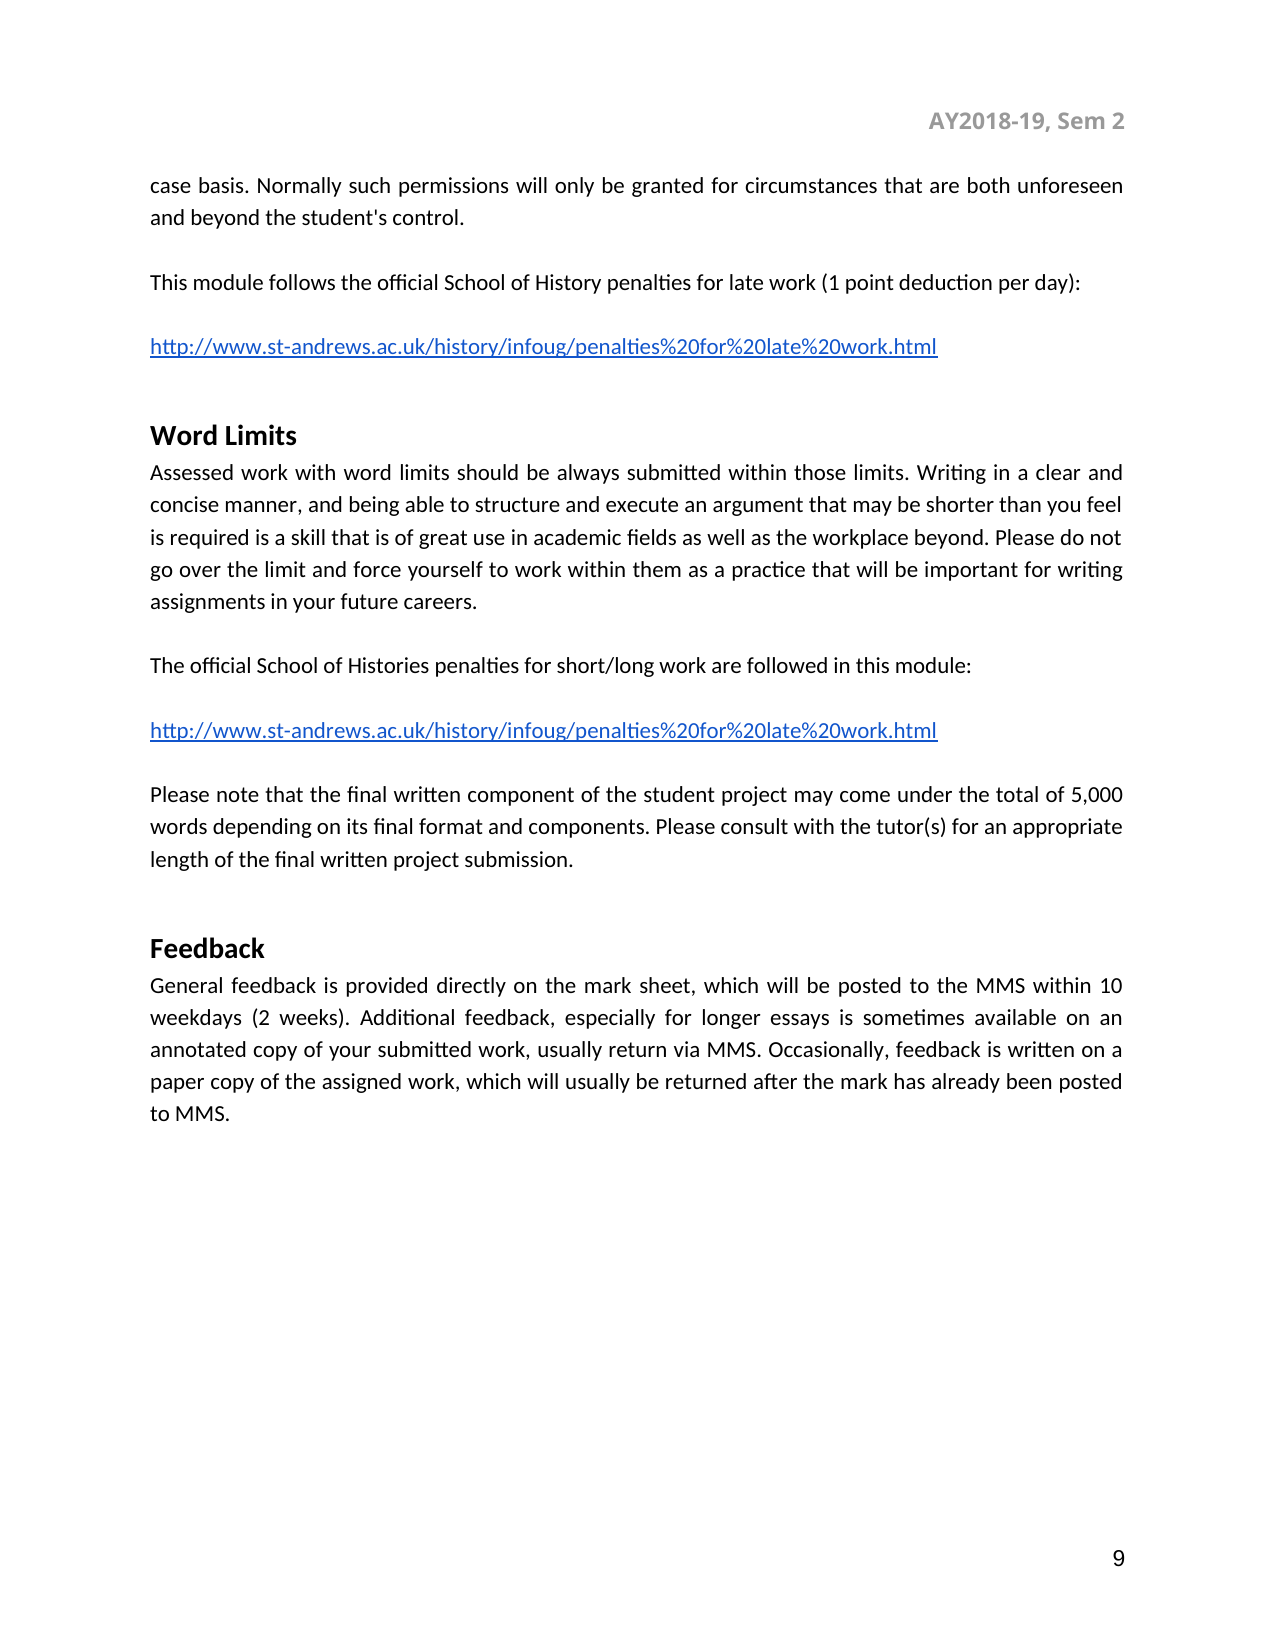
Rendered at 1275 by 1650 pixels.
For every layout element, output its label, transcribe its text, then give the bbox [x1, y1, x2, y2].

text Assessed work with word limits should be always submitted within those limits. Writing in a clear and concise manner, and being able to structure and execute an argument that may be shorter than you feel is required is a skill that is of great use in academic fields as well as the workplace beyond. Please do not go over the limit and force yourself to work within them as a practice that will be important for writing assignments in your future careers. [150, 458, 1125, 615]
subtitle Word Limits [150, 417, 1125, 453]
text This module follows the official School of History penalties for late work (1 point deduction per day): [150, 268, 1125, 296]
text Please note that the final written component of the student project may come under the total of 5,000 words depending on its final format and components. Please consult with the tutor(s) for an appropriate length of the final written project submission. [150, 780, 1125, 873]
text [150, 171, 1125, 232]
text The official School of Histories penalties for short/long work are followed in this module: [150, 652, 1125, 679]
text http://www.st-andrews.ac.uk/history/infoug/penalties%20for%20late%20work.html [150, 332, 1125, 360]
text General feedback is provided directly on the mark sheet, which will be posted to the MMS within 10 weekdays (2 weeks). Additional feedback, especially for longer essays is sometimes available on an annotated copy of your submitted work, usually return via MMS. Occasionally, feedback is written on a paper copy of the assigned work, which will usually be returned after the mark has already been posted to MMS. [150, 971, 1125, 1128]
subtitle Feedback [150, 930, 1125, 966]
text http://www.st-andrews.ac.uk/history/infoug/penalties%20for%20late%20work.html [150, 716, 1125, 744]
